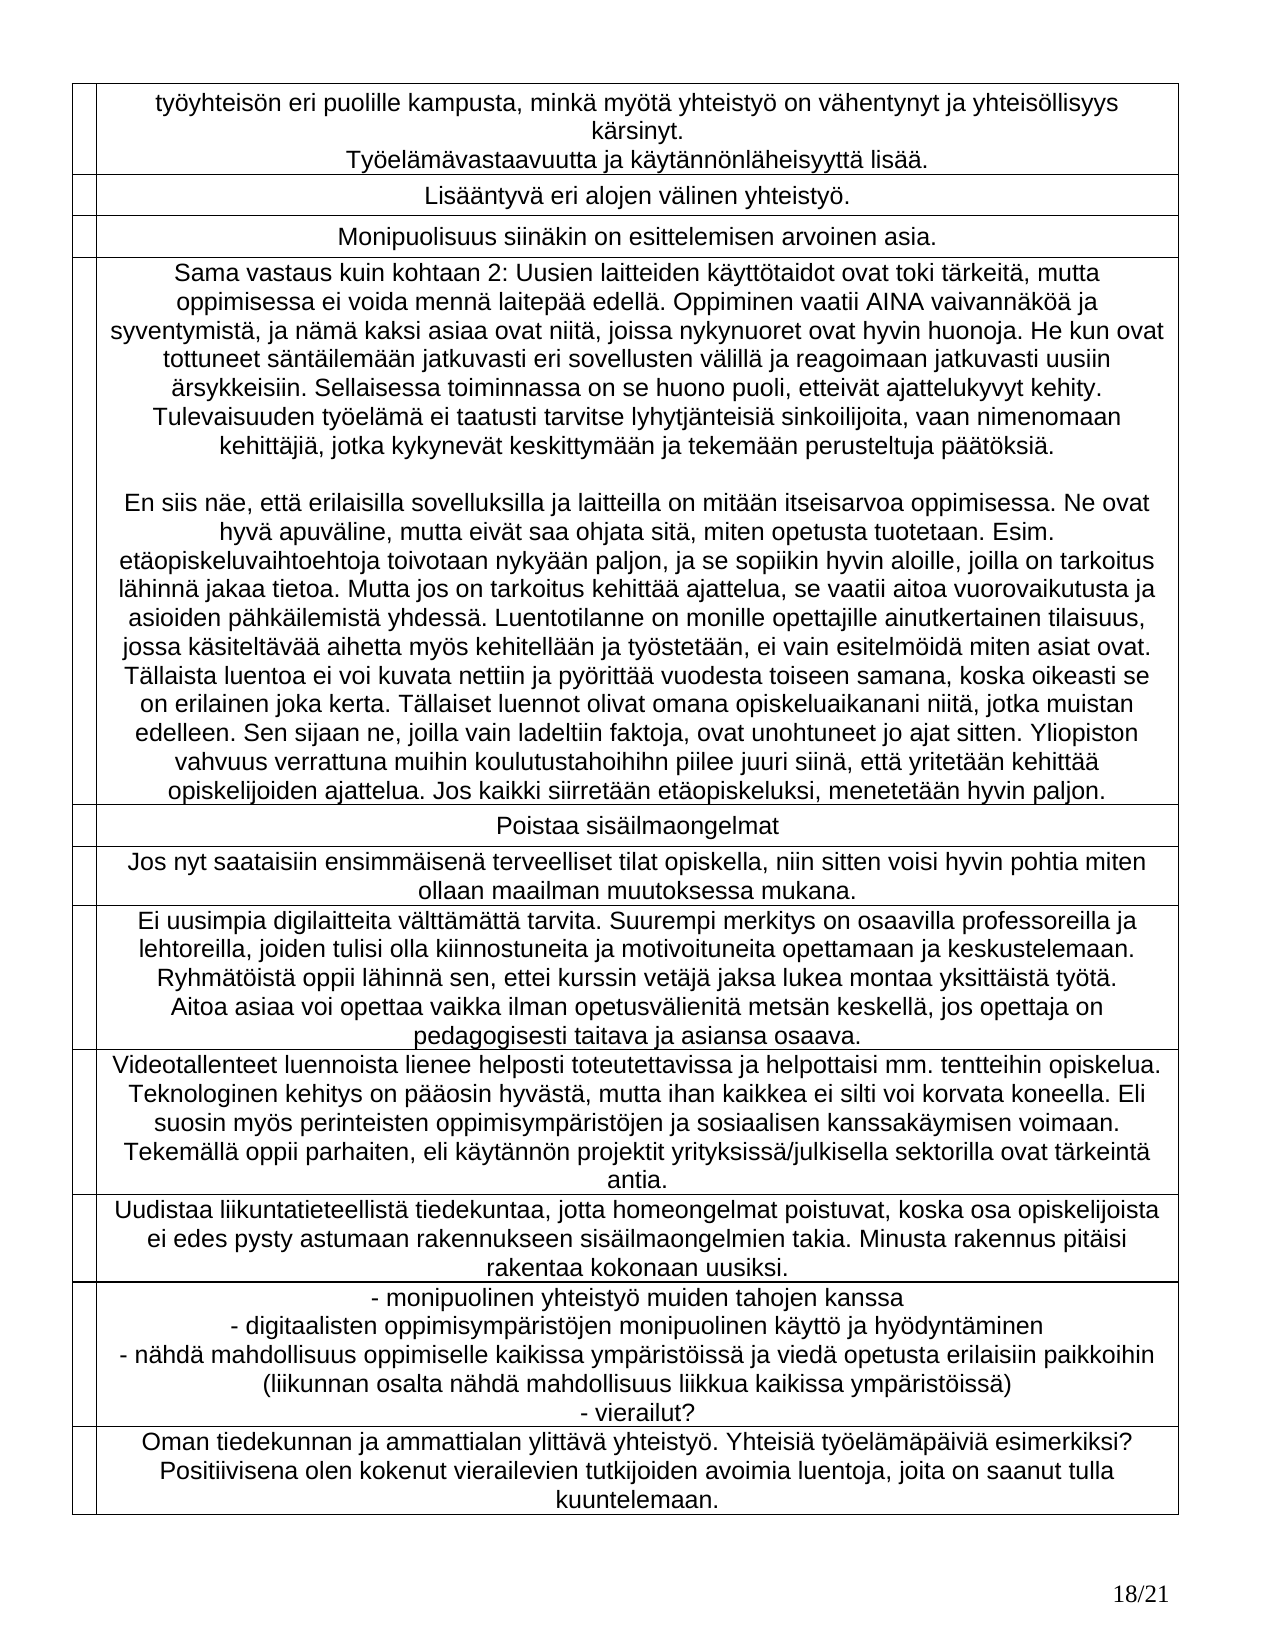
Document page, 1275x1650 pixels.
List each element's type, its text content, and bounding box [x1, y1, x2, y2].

table_cell [73, 847, 96, 904]
table_cell [73, 906, 96, 1049]
table_cell [73, 258, 96, 804]
table_cell [73, 175, 96, 215]
table_cell [73, 216, 96, 257]
table_cell [73, 1427, 96, 1513]
table_cell Oman tiedekunnan ja ammattialan ylittävä yhteistyö. Yhteisiä työelämäpäiviä esimerkiksi? Positiivisena olen kokenut vierailevien tutkijoiden avoimia luentoja, joita on saanut tulla kuuntelemaan. [97, 1427, 1178, 1513]
table_cell Uudistaa liikuntatieteellistä tiedekuntaa, jotta homeongelmat poistuvat, koska osa opiskelijoista ei edes pysty astumaan rakennukseen sisäilmaongelmien takia. Minusta rakennus pitäisi rakentaa kokonaan uusiksi. [97, 1195, 1178, 1281]
table_cell Sama vastaus kuin kohtaan 2: Uusien laitteiden käyttötaidot ovat toki tärkeitä, mutta oppimisessa ei voida mennä laitepää edellä. Oppiminen vaatii AINA vaivannäköä ja syventymistä, ja nämä kaksi asiaa ovat niitä, joissa nykynuoret ovat hyvin huonoja. He kun ovat tottuneet säntäilemään jatkuvasti eri sovellusten välillä ja reagoimaan jatkuvasti uusiin ärsykkeisiin. Sellaisessa toiminnassa on se huono puoli, etteivät ajattelukyvyt kehity. Tulevaisuuden työelämä ei taatusti tarvitse lyhytjänteisiä sinkoilijoita, vaan nimenomaan kehittäjiä, jotka kykynevät keskittymään ja tekemään perusteltuja päätöksiä. En siis näe, että erilaisilla sovelluksilla ja laitteilla on mitään itseisarvoa oppimisessa. Ne ovat hyvä apuväline, mutta eivät saa ohjata sitä, miten opetusta tuotetaan. Esim. etäopiskeluvaihtoehtoja toivotaan nykyään paljon, ja se sopiikin hyvin aloille, joilla on tarkoitus lähinnä jakaa tietoa. Mutta jos on tarkoitus kehittää ajattelua, se vaatii aitoa vuorovaikutusta ja asioiden pähkäilemistä yhdessä. Luentotilanne on monille opettajille ainutkertainen tilaisuus, jossa käsiteltävää aihetta myös kehitellään ja työstetään, ei vain esitelmöidä miten asiat ovat. Tällaista luentoa ei voi kuvata nettiin ja pyörittää vuodesta toiseen samana, koska oikeasti se on erilainen joka kerta. Tällaiset luennot olivat omana opiskeluaikanani niitä, jotka muistan edelleen. Sen sijaan ne, joilla vain ladeltiin faktoja, ovat unohtuneet jo ajat sitten. Yliopiston vahvuus verrattuna muihin koulutustahoihihn piilee juuri siinä, että yritetään kehittää opiskelijoiden ajattelua. Jos kaikki siirretään etäopiskeluksi, menetetään hyvin paljon. [97, 258, 1178, 804]
table_cell - monipuolinen yhteistyö muiden tahojen kanssa - digitaalisten oppimisympäristöjen monipuolinen käyttö ja hyödyntäminen - nähdä mahdollisuus oppimiselle kaikissa ympäristöissä ja viedä opetusta erilaisiin paikkoihin (liikunnan osalta nähdä mahdollisuus liikkua kaikissa ympäristöissä) - vierailut? [97, 1283, 1178, 1426]
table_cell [97, 84, 1178, 174]
table_cell [73, 805, 96, 846]
table_cell Poistaa sisäilmaongelmat [97, 805, 1178, 846]
table_cell Monipuolisuus siinäkin on esittelemisen arvoinen asia. [97, 216, 1178, 257]
table_cell [73, 1050, 96, 1194]
table_cell Ei uusimpia digilaitteita välttämättä tarvita. Suurempi merkitys on osaavilla professoreilla ja lehtoreilla, joiden tulisi olla kiinnostuneita ja motivoituneita opettamaan ja keskustelemaan. Ryhmätöistä oppii lähinnä sen, ettei kurssin vetäjä jaksa lukea montaa yksittäistä työtä. Aitoa asiaa voi opettaa vaikka ilman opetusvälienitä metsän keskellä, jos opettaja on pedagogisesti taitava ja asiansa osaava. [97, 906, 1178, 1049]
table_cell Videotallenteet luennoista lienee helposti toteutettavissa ja helpottaisi mm. tentteihin opiskelua. Teknologinen kehitys on pääosin hyvästä, mutta ihan kaikkea ei silti voi korvata koneella. Eli suosin myös perinteisten oppimisympäristöjen ja sosiaalisen kanssakäymisen voimaan. Tekemällä oppii parhaiten, eli käytännön projektit yrityksissä/julkisella sektorilla ovat tärkeintä antia. [97, 1050, 1178, 1194]
table_cell [73, 1283, 96, 1426]
table_cell [73, 84, 96, 174]
table_cell Jos nyt saataisiin ensimmäisenä terveelliset tilat opiskella, niin sitten voisi hyvin pohtia miten ollaan maailman muutoksessa mukana. [97, 847, 1178, 904]
table_cell [73, 1195, 96, 1281]
table_cell Lisääntyvä eri alojen välinen yhteistyö. [97, 175, 1178, 215]
